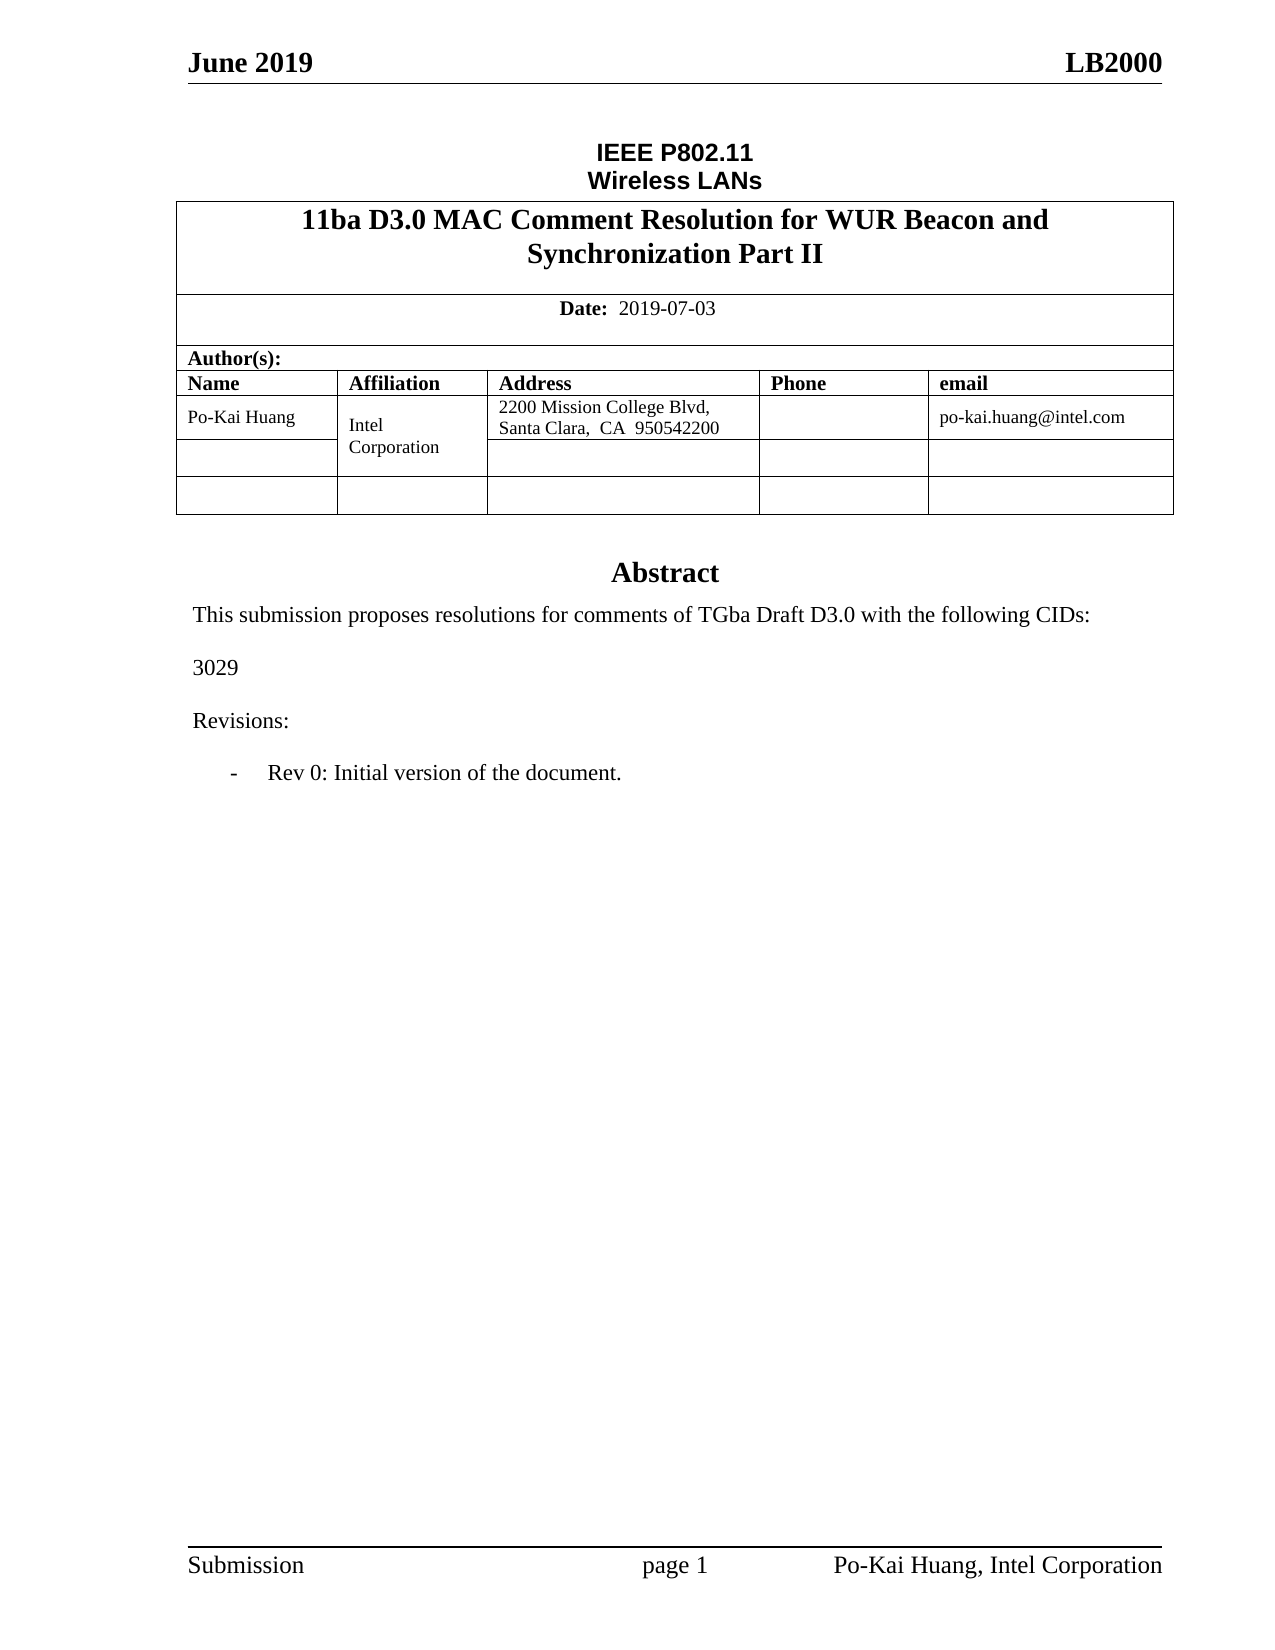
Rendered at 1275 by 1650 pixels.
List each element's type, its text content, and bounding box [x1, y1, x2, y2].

table_cell Date: 2019-07-03 [177, 295, 1173, 344]
table_cell [929, 477, 1173, 514]
table_cell Intel Corporation [338, 396, 487, 476]
table_cell [338, 477, 487, 514]
table_cell Author(s): [177, 346, 1173, 369]
table_cell Name [177, 371, 337, 395]
table_cell [760, 396, 928, 439]
table_cell Phone [760, 371, 928, 395]
table_header 11ba D3.0 MAC Comment Resolution for WUR Beacon and Synchronization Part II [177, 202, 1173, 294]
table_cell [760, 477, 928, 514]
table_cell [929, 440, 1173, 476]
table_cell po-kai.huang@intel.com [929, 396, 1173, 439]
table_cell [760, 440, 928, 476]
table_cell [177, 477, 337, 514]
table_cell Affiliation [338, 371, 487, 395]
table_cell [488, 477, 759, 514]
table_cell [488, 440, 759, 476]
table_cell 2200 Mission College Blvd, Santa Clara, CA 950542200 [488, 396, 759, 439]
table_cell Po-Kai Huang [177, 396, 337, 439]
table_cell Address [488, 371, 759, 395]
subtitle IEEE P802.11 Wireless LANs [187, 137, 1162, 195]
table_cell email [929, 371, 1173, 395]
table_cell [177, 440, 337, 476]
